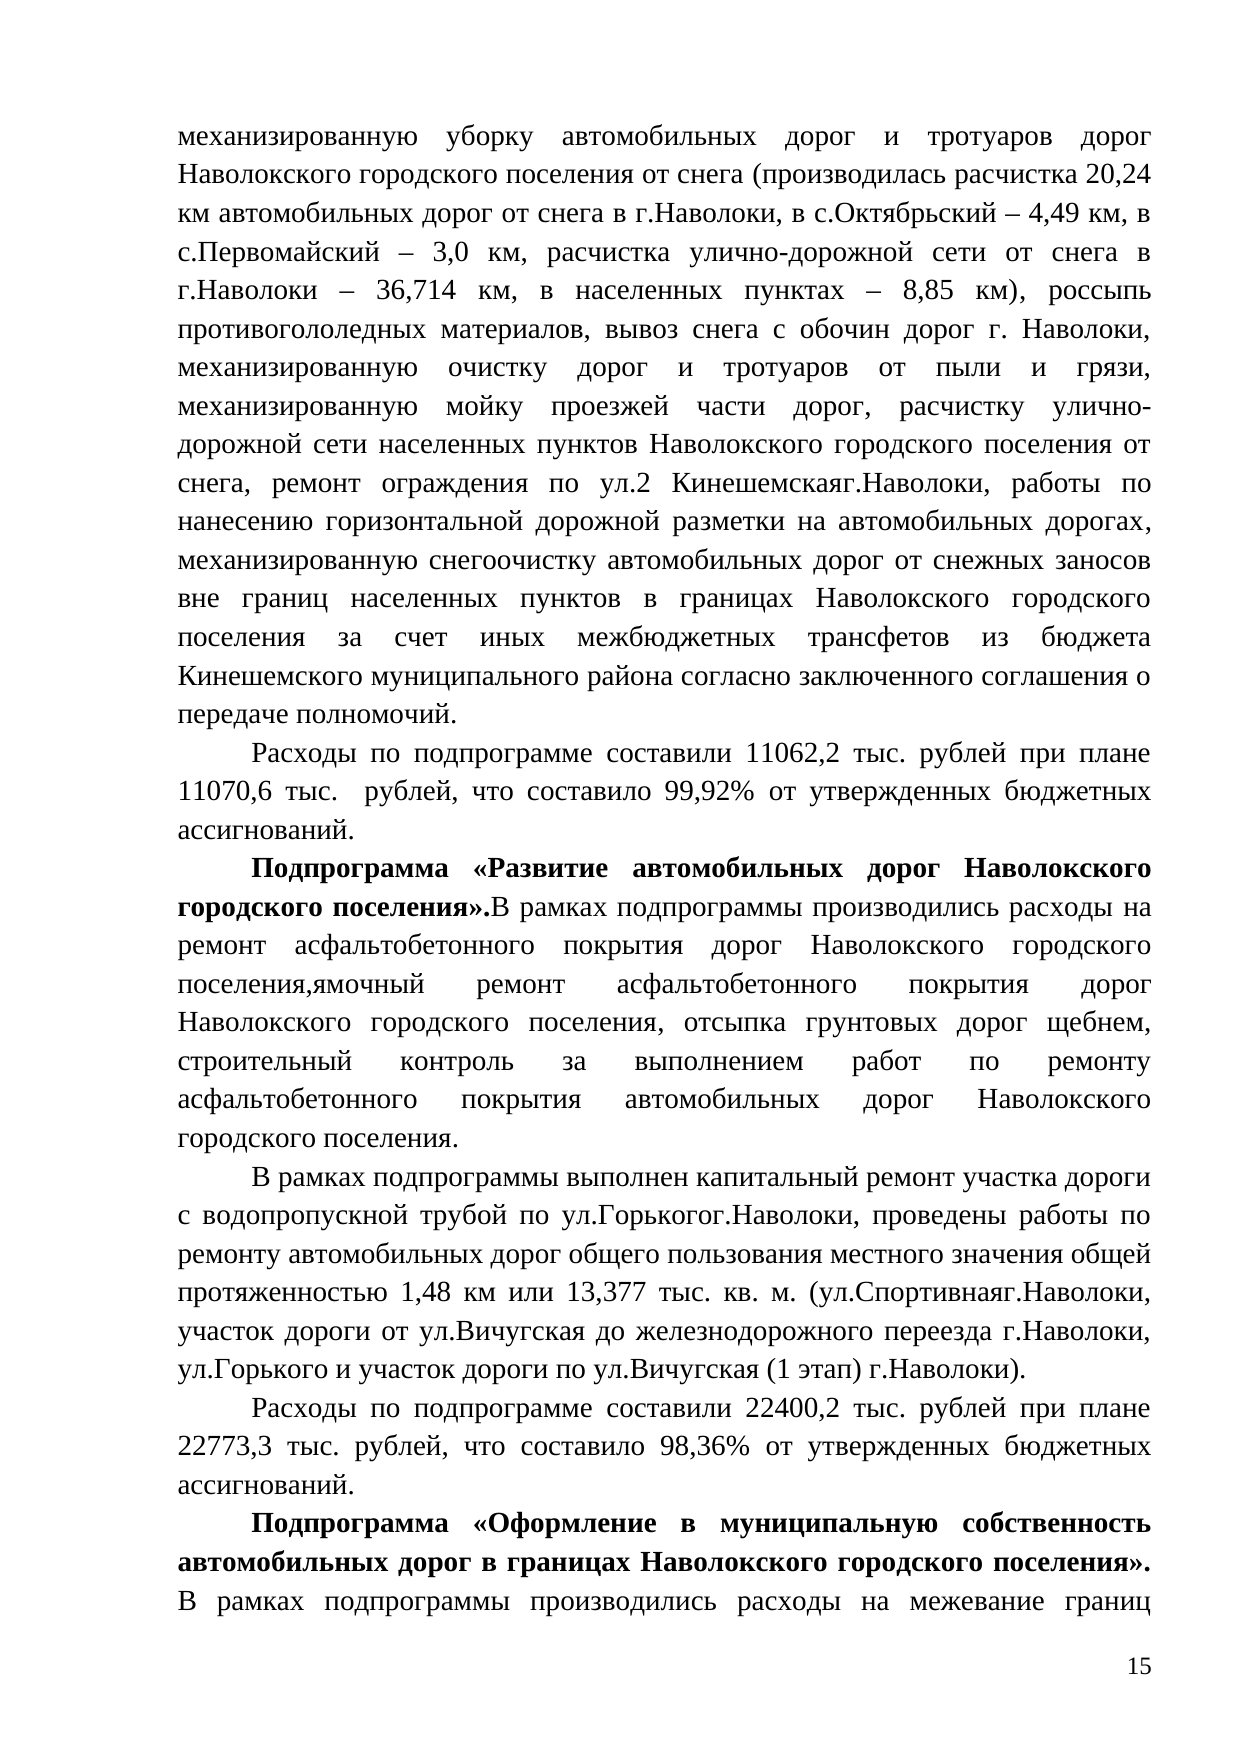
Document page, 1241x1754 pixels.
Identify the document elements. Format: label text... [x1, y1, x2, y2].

text Подпрограмма «Развитие автомобильных дорог Наволокского городского поселения».В рамках подпрограммы производились расходы на ремонт асфальтобетонного покрытия дорог Наволокского городского поселения,ямочный ремонт асфальтобетонного покрытия дорог Наволокского городского поселения, отсыпка грунтовых дорог щебнем, строительный контроль за выполнением работ по ремонту асфальтобетонного покрытия автомобильных дорог Наволокского городского поселения. [177, 850, 1152, 1154]
text В рамках подпрограммы выполнен капитальный ремонт участка дороги с водопропускной трубой по ул.Горькогог.Наволоки, проведены работы по ремонту автомобильных дорог общего пользования местного значения общей протяженностью 1,48 км или 13,377 тыс. кв. м. (ул.Спортивнаяг.Наволоки, участок дороги от ул.Вичугская до железнодорожного переезда г.Наволоки, ул.Горького и участок дороги по ул.Вичугская (1 этап) г.Наволоки). [177, 1159, 1152, 1385]
text Расходы по подпрограмме составили 22400,2 тыс. рублей при плане 22773,3 тыс. рублей, что составило 98,36% от утвержденных бюджетных ассигнований. [177, 1390, 1152, 1501]
text Расходы по подпрограмме составили 11062,2 тыс. рублей при плане 11070,6 тыс. рублей, что составило 99,92% от утвержденных бюджетных ассигнований. [177, 735, 1152, 845]
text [177, 1506, 1152, 1616]
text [177, 118, 1152, 730]
